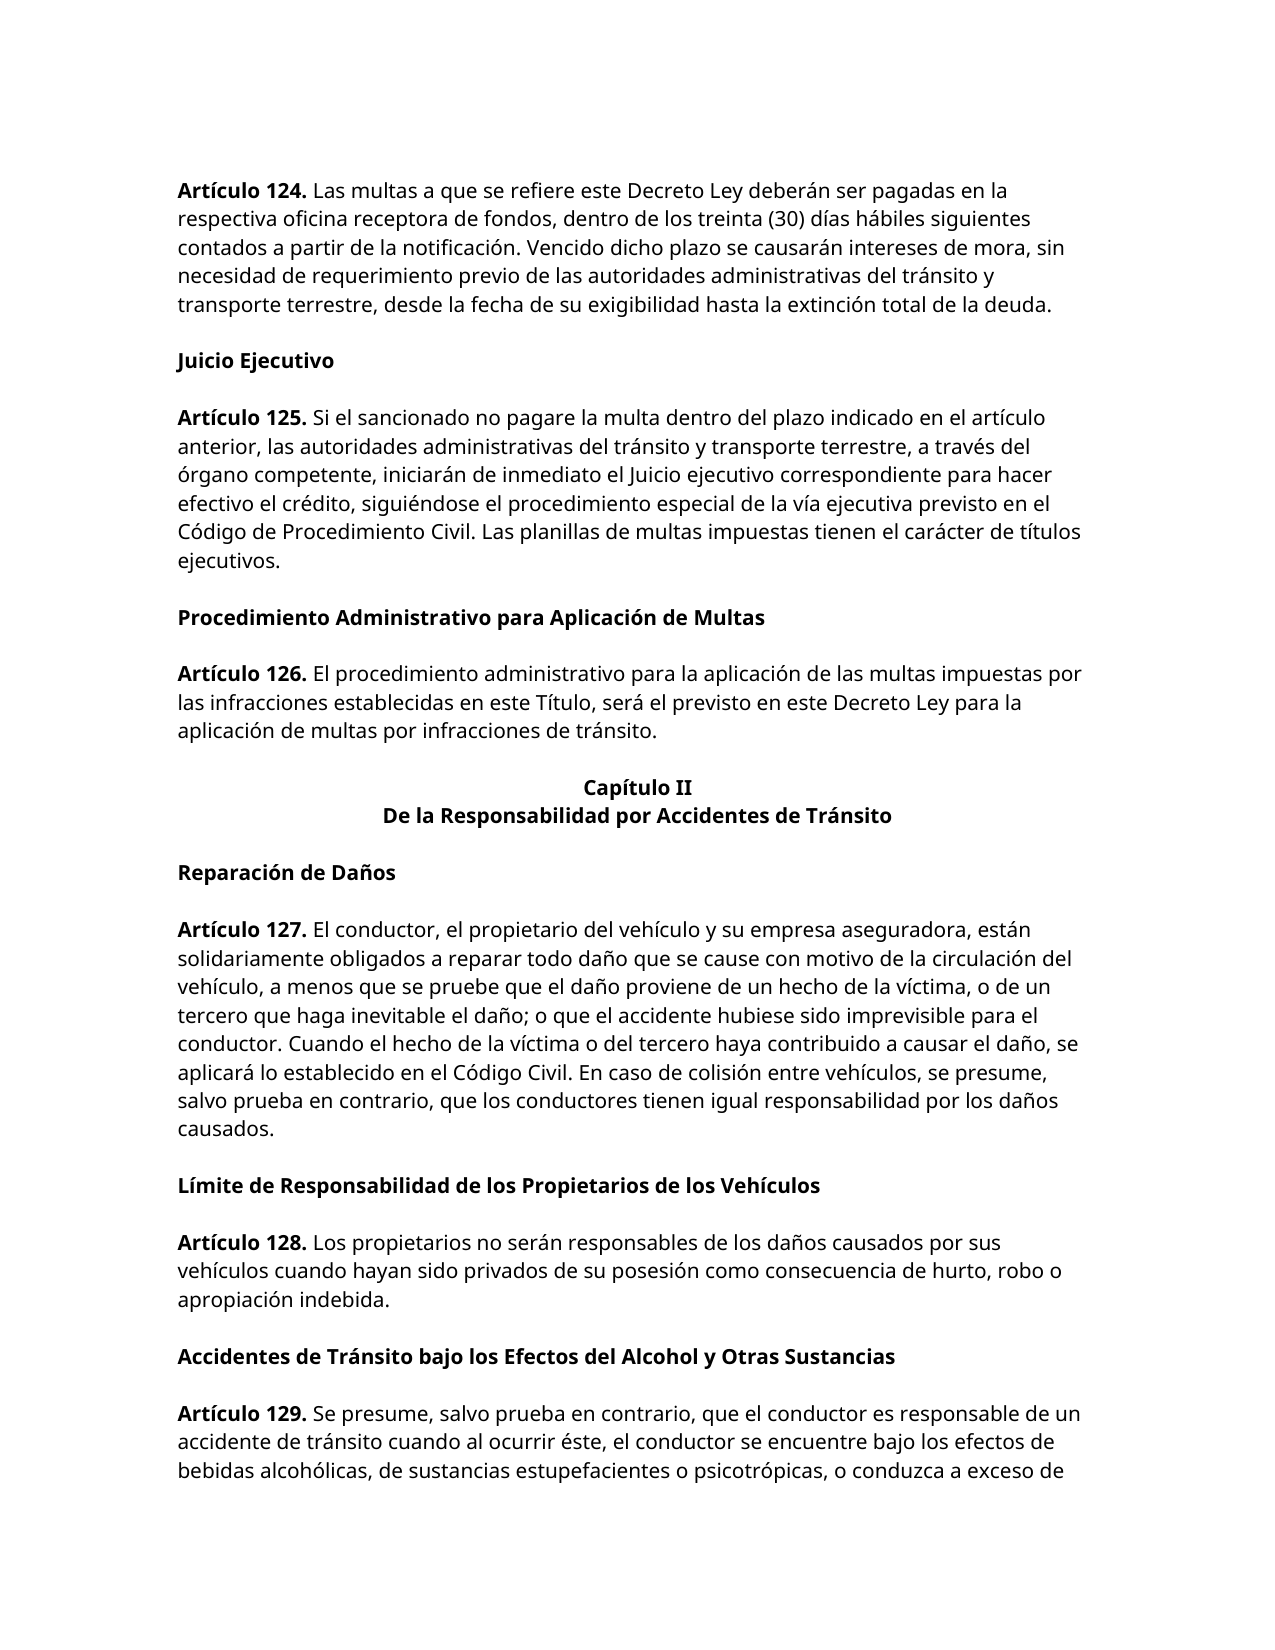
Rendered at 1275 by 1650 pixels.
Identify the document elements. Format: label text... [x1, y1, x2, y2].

text Artículo 128. Los propietarios no serán responsables de los daños causados por sus vehículos cuando hayan sido privados de su posesión como consecuencia de hurto, robo o apropiación indebida. [177, 1228, 1098, 1313]
text Artículo 125. Si el sancionado no pagare la multa dentro del plazo indicado en el artículo anterior, las autoridades administrativas del tránsito y transporte terrestre, a través del órgano competente, iniciarán de inmediato el Juicio ejecutivo correspondiente para hacer efectivo el crédito, siguiéndose el procedimiento especial de la vía ejecutiva previsto en el Código de Procedimiento Civil. Las planillas de multas impuestas tienen el carácter de títulos ejecutivos. [177, 403, 1098, 574]
text Límite de Responsabilidad de los Propietarios de los Vehículos [177, 1171, 1098, 1200]
text Reparación de Daños [177, 858, 1098, 887]
text Capítulo II [177, 773, 1098, 802]
text Artículo 124. Las multas a que se refiere este Decreto Ley deberán ser pagadas en la respectiva oficina receptora de fondos, dentro de los treinta (30) días hábiles siguientes contados a partir de la notificación. Vencido dicho plazo se causarán intereses de mora, sin necesidad de requerimiento previo de las autoridades administrativas del tránsito y transporte terrestre, desde la fecha de su exigibilidad hasta la extinción total de la deuda. [177, 176, 1098, 318]
text Artículo 126. El procedimiento administrativo para la aplicación de las multas impuestas por las infracciones establecidas en este Título, será el previsto en este Decreto Ley para la aplicación de multas por infracciones de tránsito. [177, 659, 1098, 745]
text Artículo 127. El conductor, el propietario del vehículo y su empresa aseguradora, están solidariamente obligados a reparar todo daño que se cause con motivo de la circulación del vehículo, a menos que se pruebe que el daño proviene de un hecho de la víctima, o de un tercero que haga inevitable el daño; o que el accidente hubiese sido imprevisible para el conductor. Cuando el hecho de la víctima o del tercero haya contribuido a causar el daño, se aplicará lo establecido en el Código Civil. En caso de colisión entre vehículos, se presume, salvo prueba en contrario, que los conductores tienen igual responsabilidad por los daños causados. [177, 915, 1098, 1143]
text Accidentes de Tránsito bajo los Efectos del Alcohol y Otras Sustancias [177, 1342, 1098, 1370]
text Juicio Ejecutivo [177, 347, 1098, 375]
text Procedimiento Administrativo para Aplicación de Multas [177, 603, 1098, 631]
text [177, 1399, 1098, 1484]
text De la Responsabilidad por Accidentes de Tránsito [177, 802, 1098, 830]
